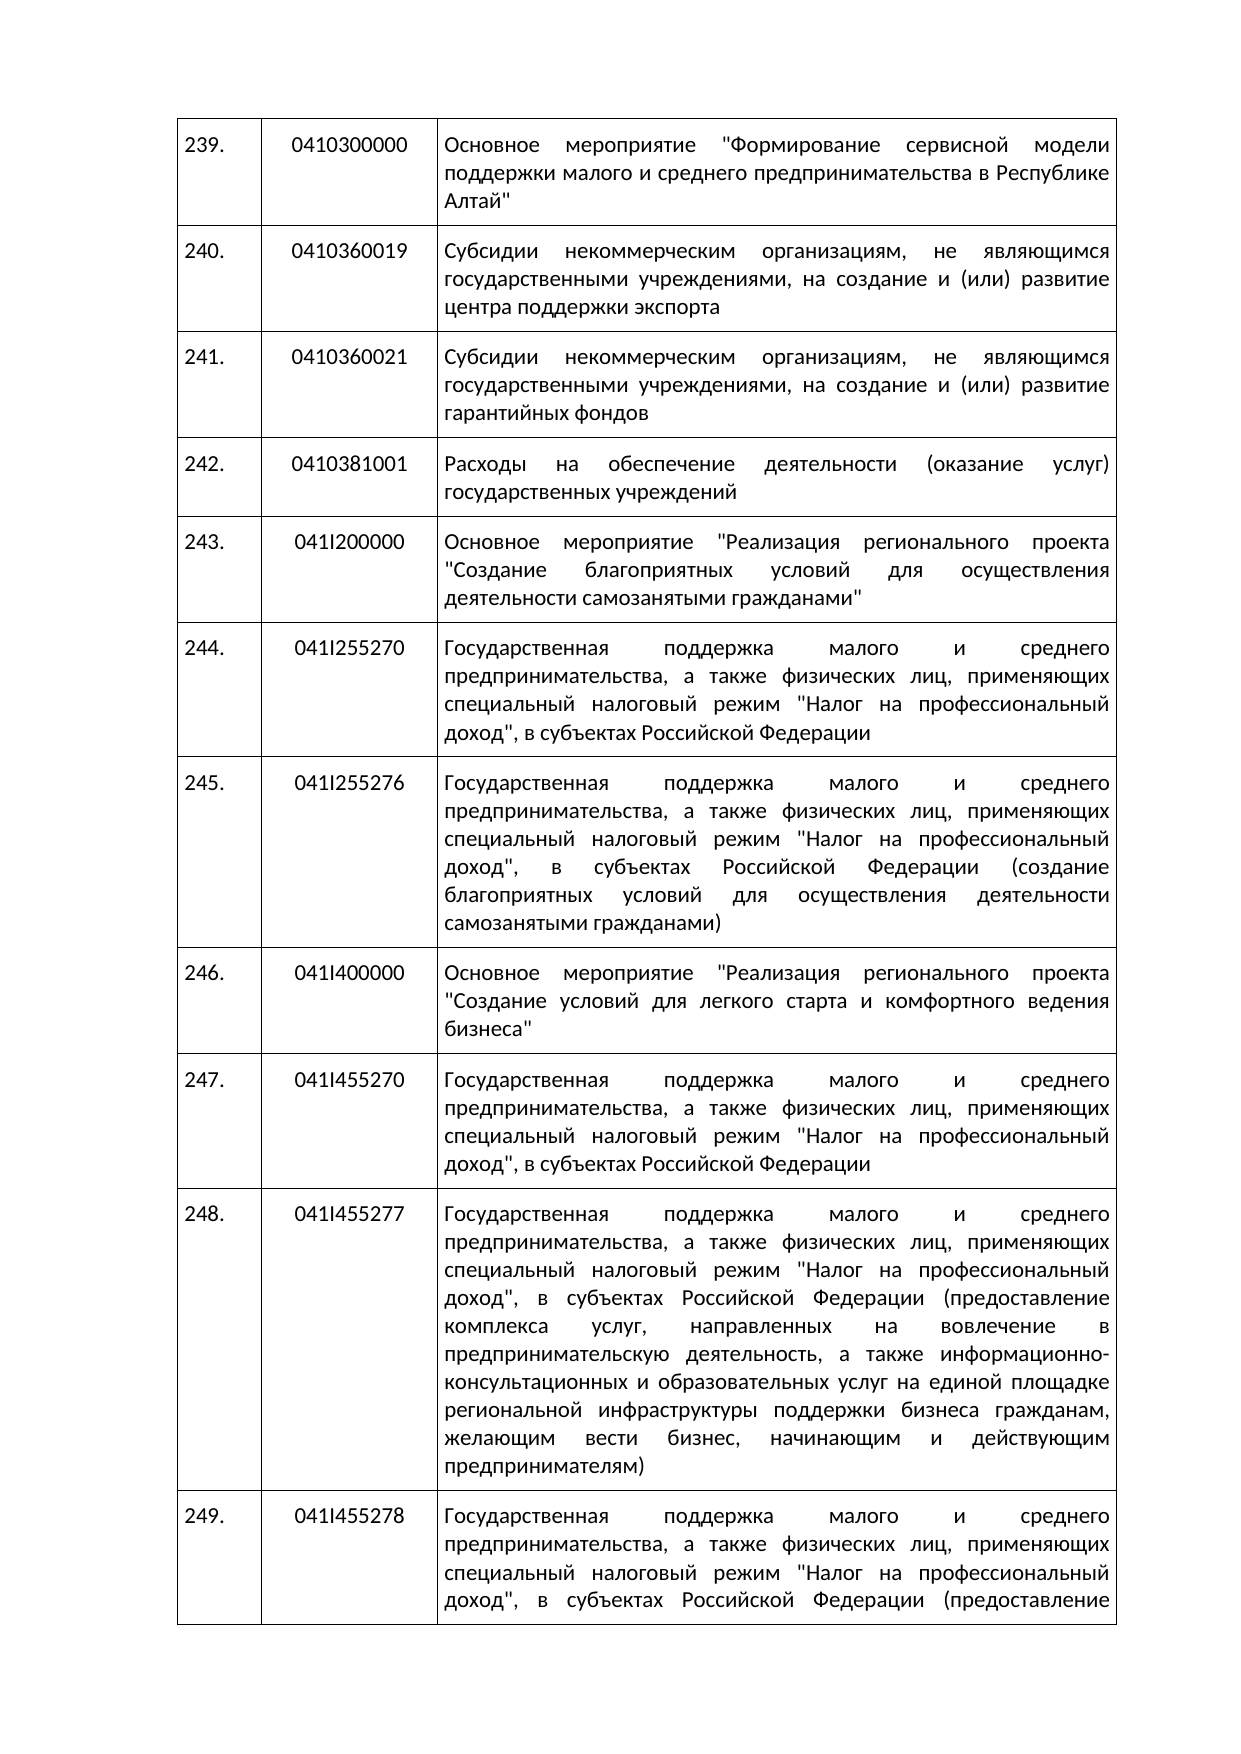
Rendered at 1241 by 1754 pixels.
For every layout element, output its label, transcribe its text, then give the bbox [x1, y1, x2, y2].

table_cell 041I455277 [262, 1189, 437, 1490]
table_cell 0410360021 [262, 332, 437, 437]
table_cell Основное мероприятие "Формирование сервисной модели поддержки малого и среднего предпринимательства в Республике Алтай" [438, 119, 1116, 224]
table_cell 240. [178, 226, 261, 331]
table_cell Расходы на обеспечение деятельности (оказание услуг) государственных учреждений [438, 438, 1116, 516]
table_cell 041I400000 [262, 948, 437, 1053]
table_cell 242. [178, 438, 261, 516]
table_cell 041I255276 [262, 757, 437, 947]
table_cell 239. [178, 119, 261, 224]
table_cell 0410300000 [262, 119, 437, 224]
table_cell Субсидии некоммерческим организациям, не являющимся государственными учреждениями, на создание и (или) развитие центра поддержки экспорта [438, 226, 1116, 331]
table_cell 245. [178, 757, 261, 947]
table_cell Субсидии некоммерческим организациям, не являющимся государственными учреждениями, на создание и (или) развитие гарантийных фондов [438, 332, 1116, 437]
table_cell 246. [178, 948, 261, 1053]
table_cell 241. [178, 332, 261, 437]
table_cell Основное мероприятие "Реализация регионального проекта "Создание условий для легкого старта и комфортного ведения бизнеса" [438, 948, 1116, 1053]
table_cell 0410360019 [262, 226, 437, 331]
table_cell 247. [178, 1054, 261, 1187]
table_cell 243. [178, 517, 261, 622]
table_cell 249. [178, 1491, 261, 1624]
table_cell Государственная поддержка малого и среднего предпринимательства, а также физических лиц, применяющих специальный налоговый режим "Налог на профессиональный доход", в субъектах Российской Федерации (создание благоприятных условий для осуществления деятельности самозанятыми гражданами) [438, 757, 1116, 947]
table_cell Государственная поддержка малого и среднего предпринимательства, а также физических лиц, применяющих специальный налоговый режим "Налог на профессиональный доход", в субъектах Российской Федерации (предоставление комплекса услуг, направленных на вовлечение в предпринимательскую деятельность, а также информационно-консультационных и образовательных услуг на единой площадке региональной инфраструктуры поддержки бизнеса гражданам, желающим вести бизнес, начинающим и действующим предпринимателям) [438, 1189, 1116, 1490]
table_cell 041I255270 [262, 623, 437, 756]
table_cell Государственная поддержка малого и среднего предпринимательства, а также физических лиц, применяющих специальный налоговый режим "Налог на профессиональный доход", в субъектах Российской Федерации [438, 1054, 1116, 1187]
table_cell 248. [178, 1189, 261, 1490]
table_cell 0410381001 [262, 438, 437, 516]
table_cell 041I455278 [262, 1491, 437, 1624]
table_cell 041I200000 [262, 517, 437, 622]
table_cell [438, 1491, 1116, 1624]
table_cell 244. [178, 623, 261, 756]
table_cell Государственная поддержка малого и среднего предпринимательства, а также физических лиц, применяющих специальный налоговый режим "Налог на профессиональный доход", в субъектах Российской Федерации [438, 623, 1116, 756]
table_cell 041I455270 [262, 1054, 437, 1187]
table_cell Основное мероприятие "Реализация регионального проекта "Создание благоприятных условий для осуществления деятельности самозанятыми гражданами" [438, 517, 1116, 622]
